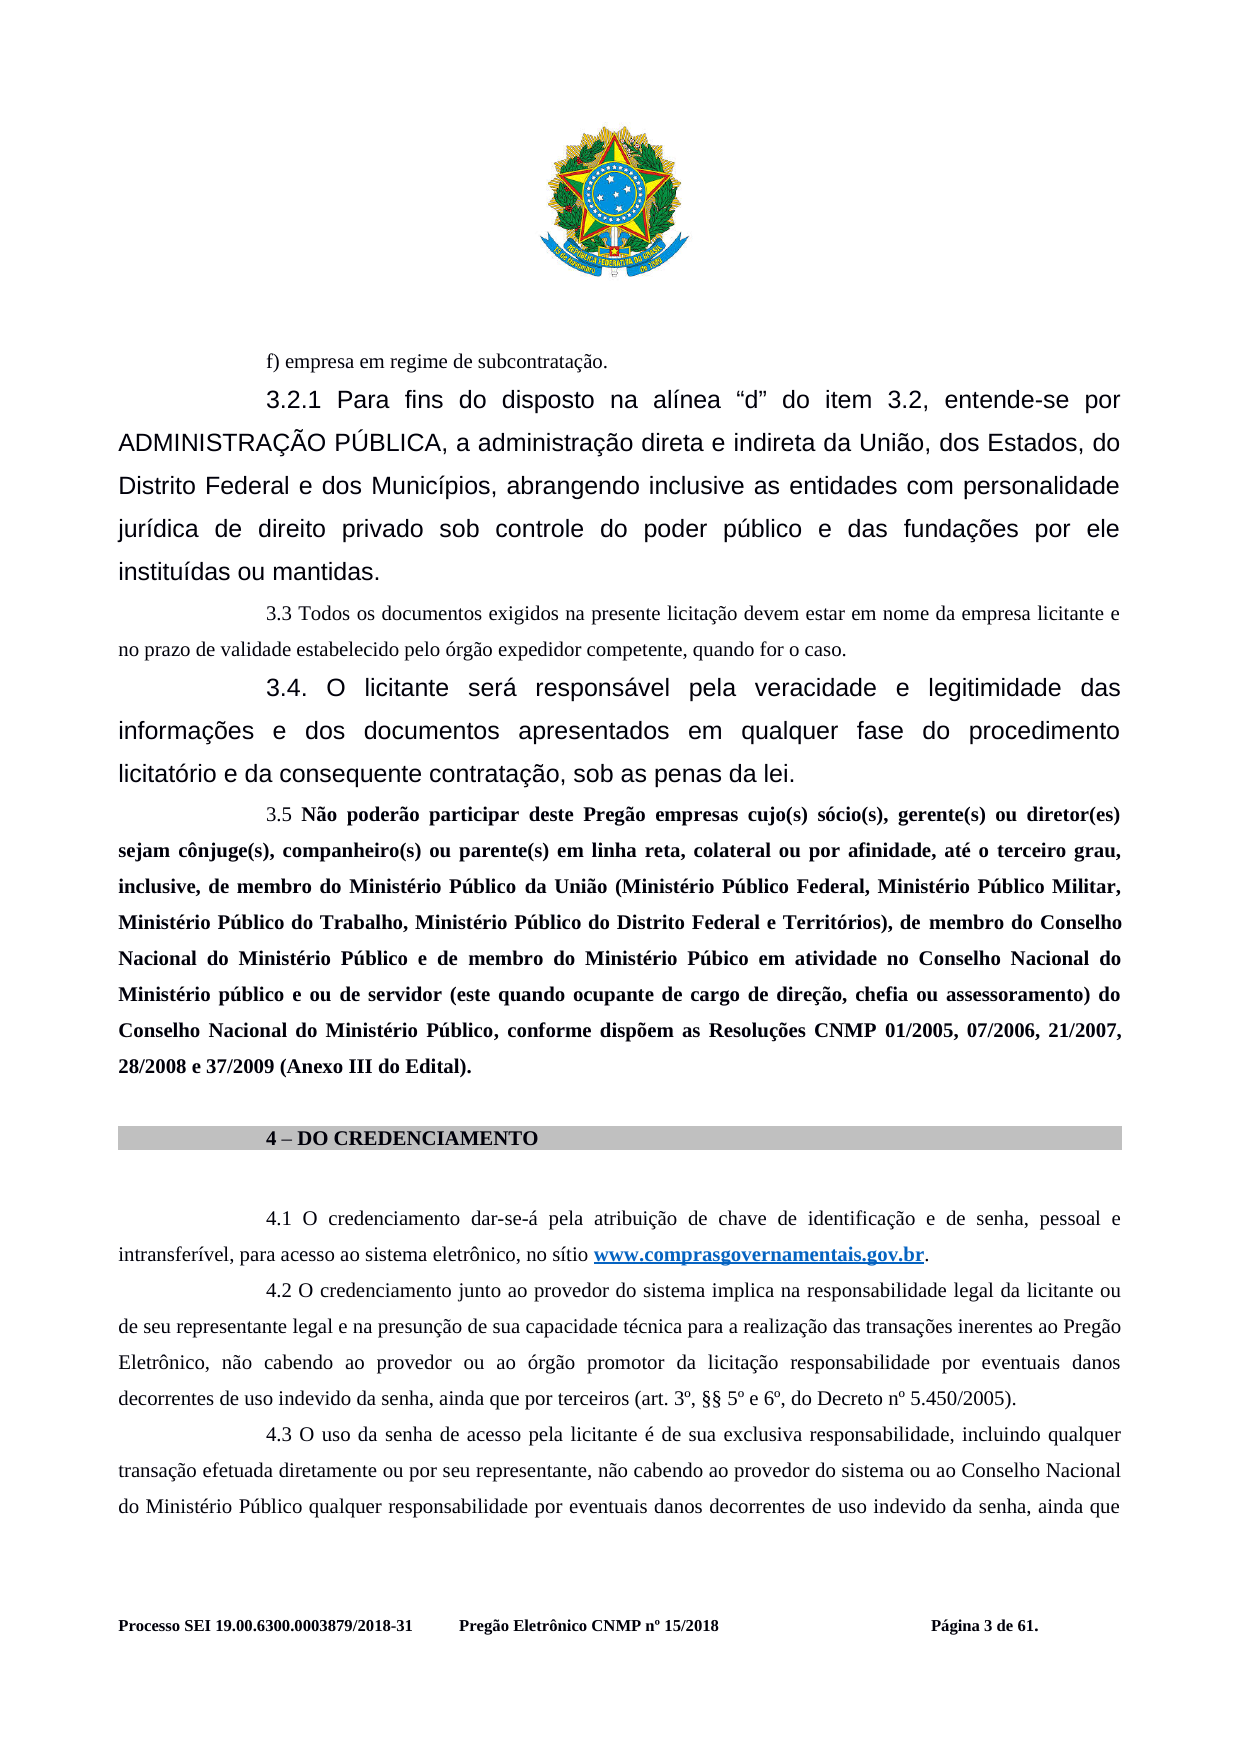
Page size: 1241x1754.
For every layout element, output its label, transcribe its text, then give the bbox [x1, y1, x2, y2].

text f) empresa em regime de subcontratação. [118, 349, 1122, 373]
text 3.4. O licitante será responsável pela veracidade e legitimidade das informações e dos documentos apresentados em qualquer fase do procedimento licitatório e da consequente contratação, sob as penas da lei. [118, 673, 1122, 788]
text 4.1 O credenciamento dar-se-á pela atribuição de chave de identificação e de senha, pessoal e intransferível, para acesso ao sistema eletrônico, no sítio www.comprasgovernamentais.gov.br. [118, 1206, 1122, 1266]
text 4 – DO CREDENCIAMENTO [118, 1126, 1122, 1150]
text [118, 1422, 1122, 1518]
text 3.5 Não poderão participar deste Pregão empresas cujo(s) sócio(s), gerente(s) ou diretor(es) sejam cônjuge(s), companheiro(s) ou parente(s) em linha reta, colateral ou por afinidade, até o terceiro grau, inclusive, de membro do Ministério Público da União (Ministério Público Federal, Ministério Público Militar, Ministério Público do Trabalho, Ministério Público do Distrito Federal e Territórios), de membro do Conselho Nacional do Ministério Público e de membro do Ministério Púbico em atividade no Conselho Nacional do Ministério público e ou de servidor (este quando ocupante de cargo de direção, chefia ou assessoramento) do Conselho Nacional do Ministério Público, conforme dispõem as Resoluções CNMP 01/2005, 07/2006, 21/2007, 28/2008 e 37/2009 (Anexo III do Edital). [118, 802, 1122, 1078]
text 4.2 O credenciamento junto ao provedor do sistema implica na responsabilidade legal da licitante ou de seu representante legal e na presunção de sua capacidade técnica para a realização das transações inerentes ao Pregão Eletrônico, não cabendo ao provedor ou ao órgão promotor da licitação responsabilidade por eventuais danos decorrentes de uso indevido da senha, ainda que por terceiros (art. 3º, §§ 5º e 6º, do Decreto nº 5.450/2005). [118, 1278, 1122, 1410]
text 3.2.1 Para fins do disposto na alínea “d” do item 3.2, entende-se por ADMINISTRAÇÃO PÚBLICA, a administração direta e indireta da União, dos Estados, do Distrito Federal e dos Municípios, abrangendo inclusive as entidades com personalidade jurídica de direito privado sob controle do poder público e das fundações por ele instituídas ou mantidas. [118, 385, 1122, 586]
text 3.3 Todos os documentos exigidos na presente licitação devem estar em nome da empresa licitante e no prazo de validade estabelecido pelo órgão expedidor competente, quando for o caso. [118, 601, 1122, 661]
